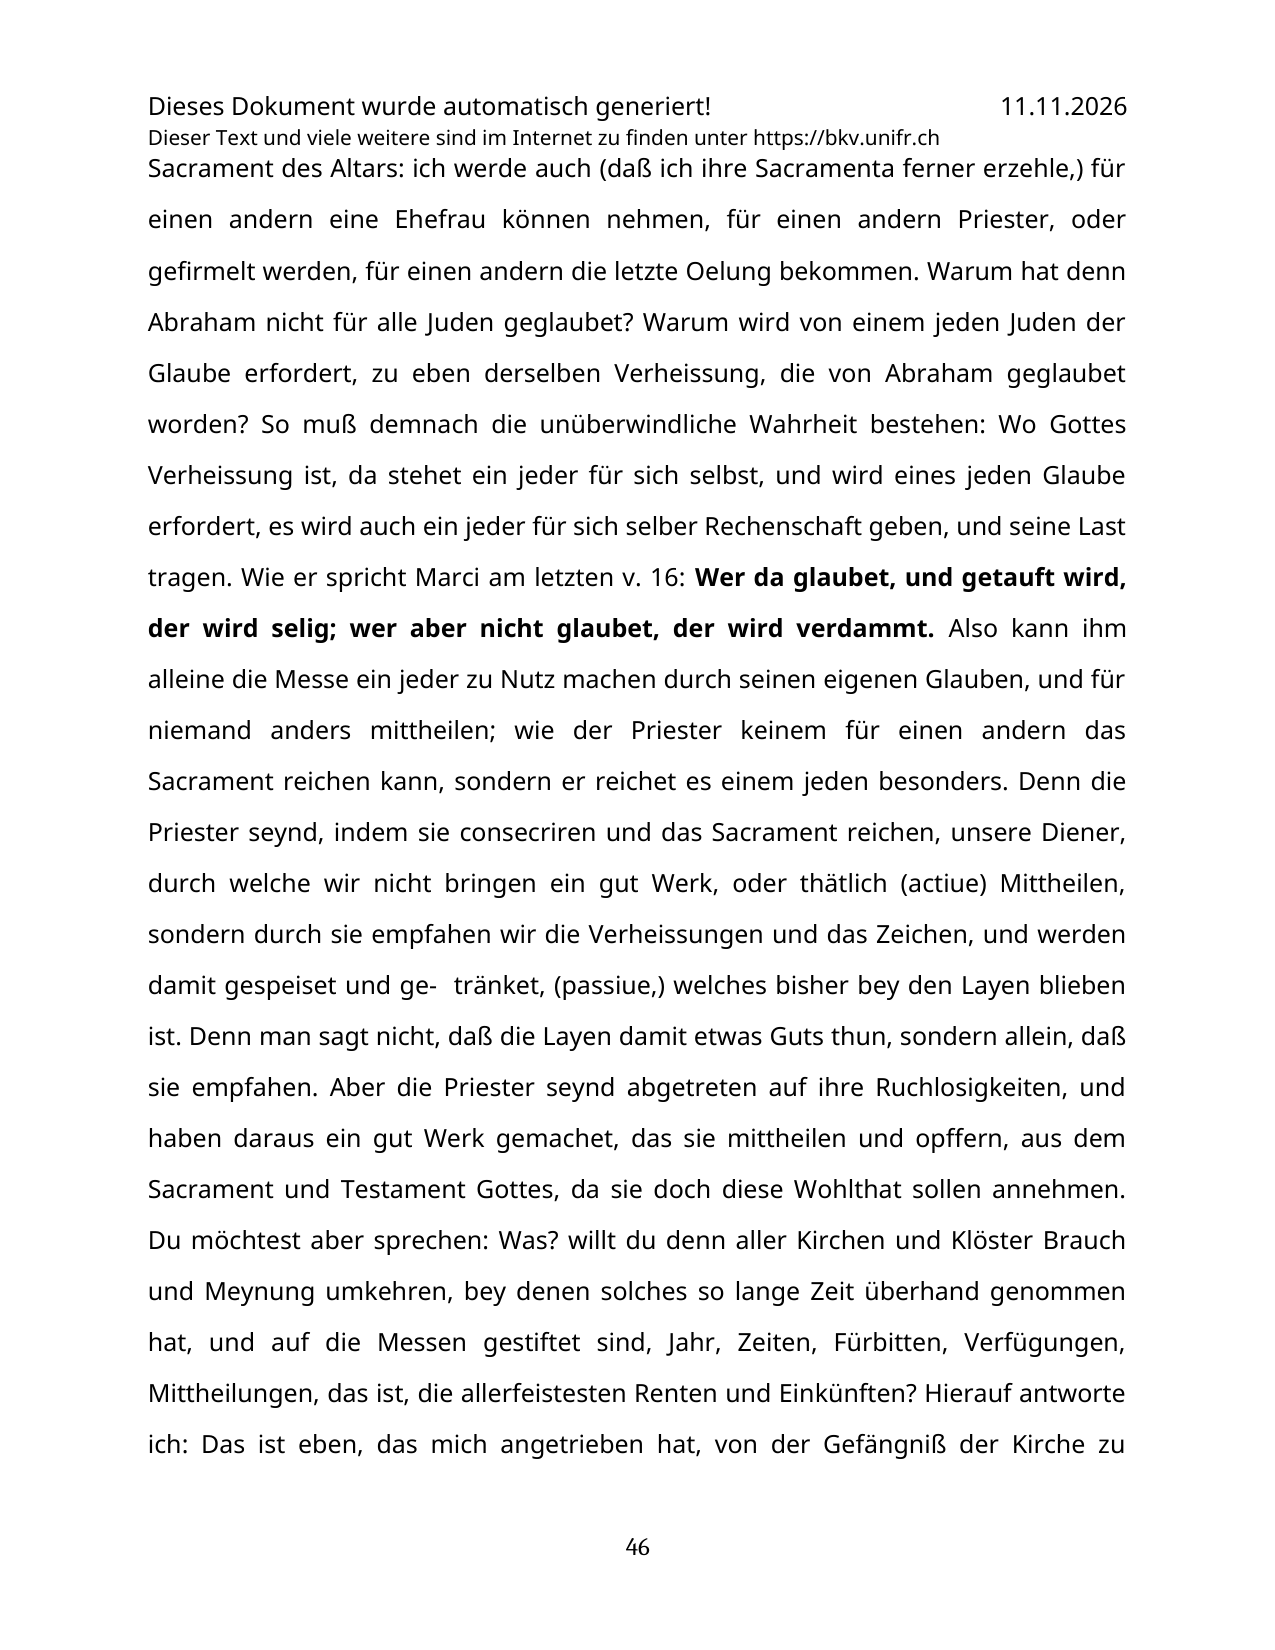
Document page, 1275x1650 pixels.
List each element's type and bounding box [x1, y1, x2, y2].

text [148, 151, 1127, 1461]
